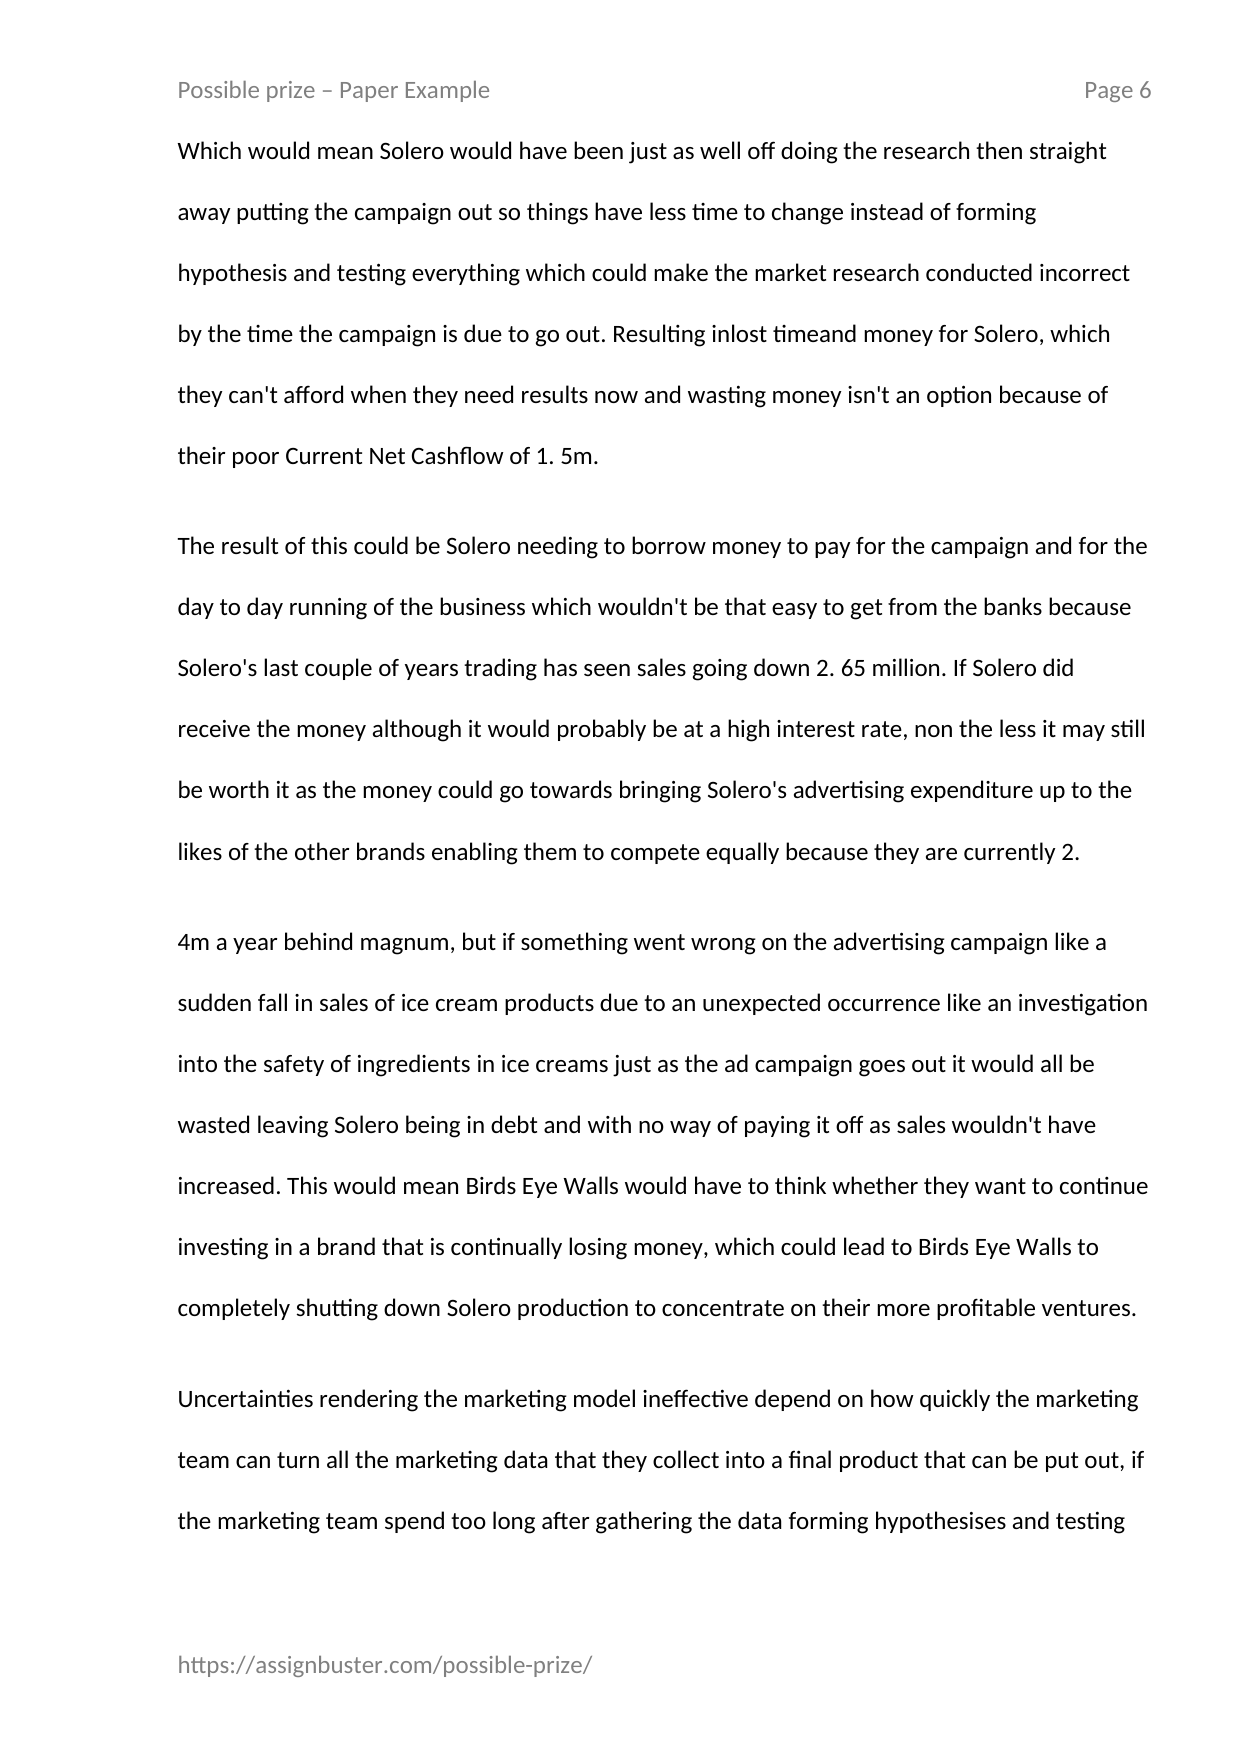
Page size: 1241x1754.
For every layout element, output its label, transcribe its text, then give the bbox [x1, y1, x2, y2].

text Which would mean Solero would have been just as well off doing the research then straight away putting the campaign out so things have less time to change instead of forming hypothesis and testing everything which could make the market research conducted incorrect by the time the campaign is due to go out. Resulting inlost timeand money for Solero, which they can't afford when they need results now and wasting money isn't an option because of their poor Current Net Cashflow of 1. 5m. [177, 135, 1152, 471]
text The result of this could be Solero needing to borrow money to pay for the campaign and for the day to day running of the business which wouldn't be that easy to get from the banks because Solero's last couple of years trading has seen sales going down 2. 65 million. If Solero did receive the money although it would probably be at a high interest rate, non the less it may still be worth it as the money could go towards bringing Solero's advertising expenditure up to the likes of the other brands enabling them to compete equally because they are currently 2. [177, 531, 1152, 866]
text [177, 1383, 1152, 1536]
text 4m a year behind magnum, but if something went wrong on the advertising campaign like a sudden fall in sales of ice cream products due to an unexpected occurrence like an investigation into the safety of ingredients in ice creams just as the ad campaign goes out it would all be wasted leaving Solero being in debt and with no way of paying it off as sales wouldn't have increased. This would mean Birds Eye Walls would have to think whether they want to continue investing in a brand that is continually losing money, which could lead to Birds Eye Walls to completely shutting down Solero production to concentrate on their more profitable ventures. [177, 926, 1152, 1323]
